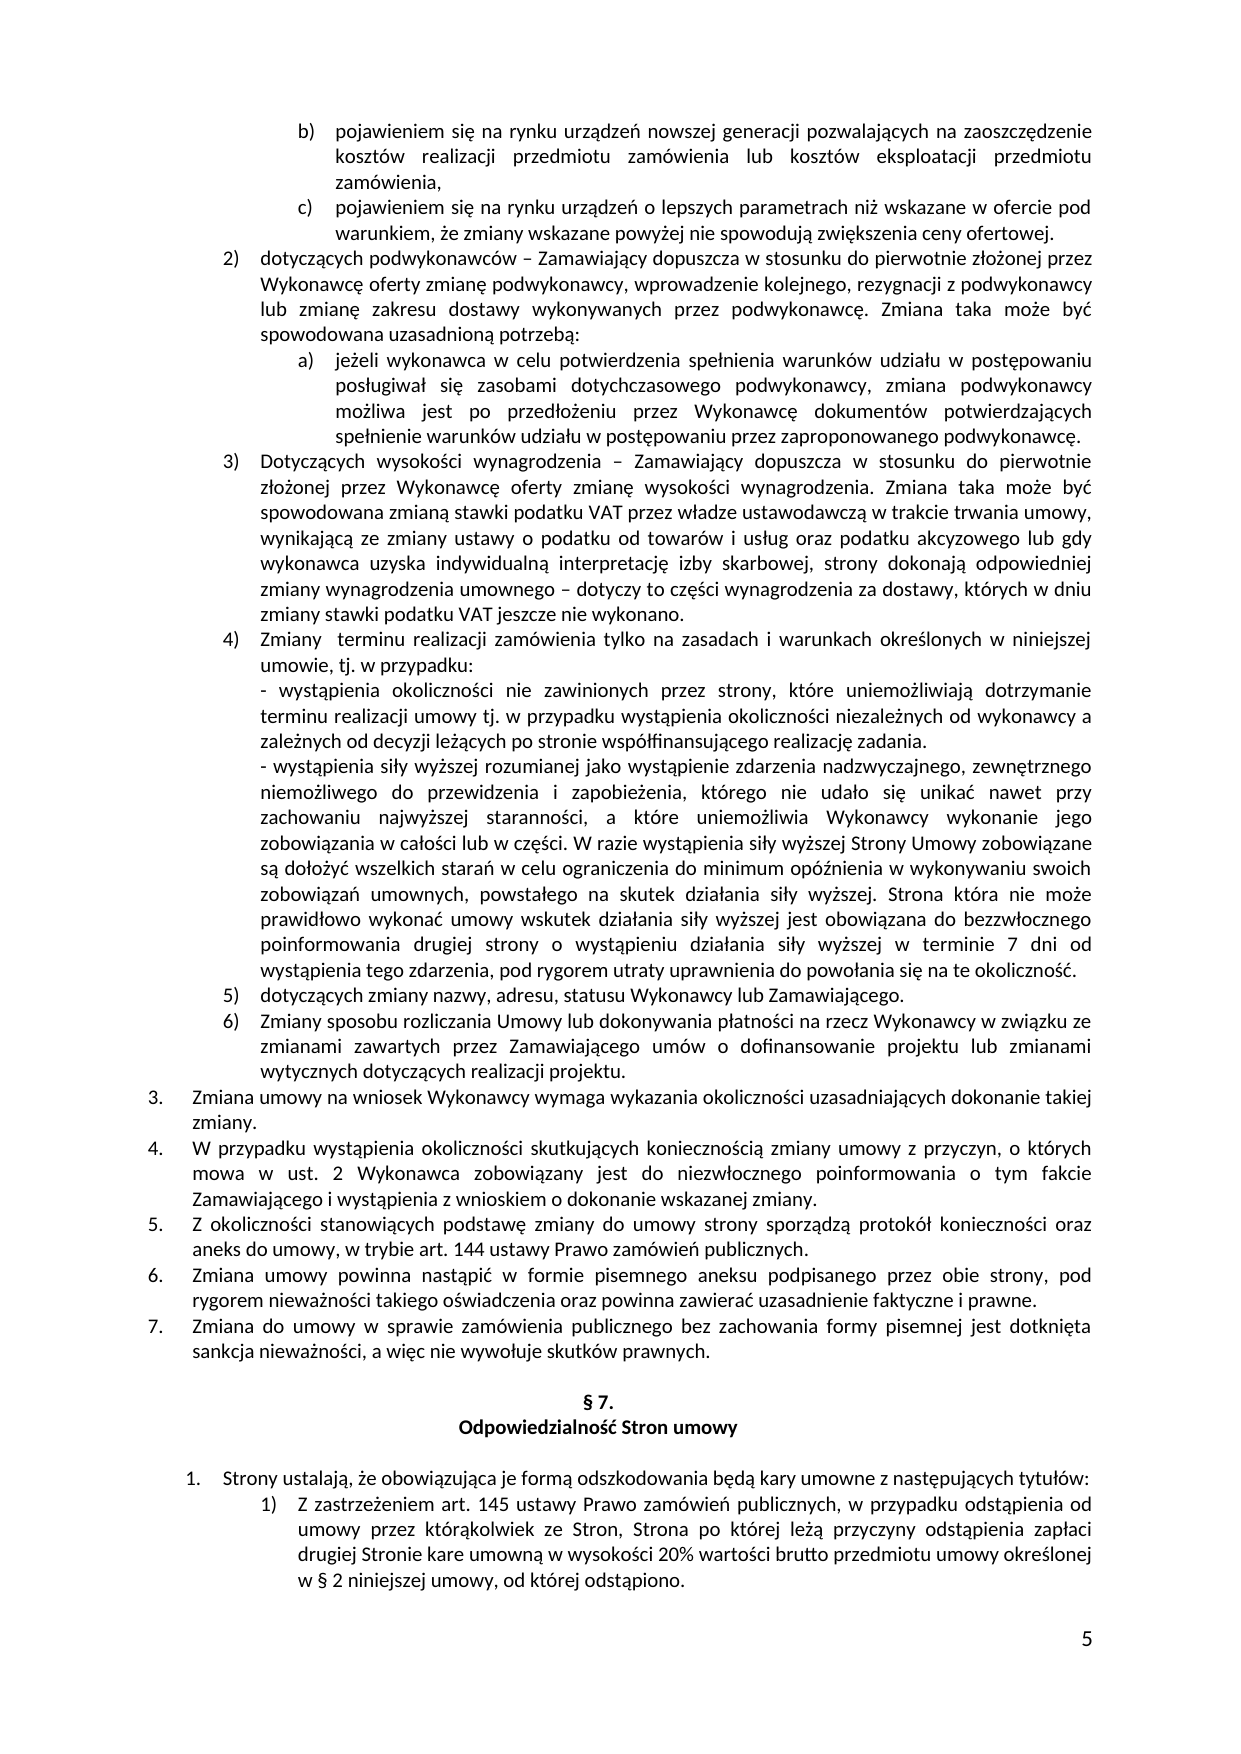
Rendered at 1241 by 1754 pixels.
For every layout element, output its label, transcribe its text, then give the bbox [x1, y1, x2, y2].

list dotyczących podwykonawców – Zamawiający dopuszcza w stosunku do pierwotnie złożonej przez Wykonawcę oferty zmianę podwykonawcy, wprowadzenie kolejnego, rezygnacji z podwykonawcy lub zmianę zakresu dostawy wykonywanych przez podwykonawcę. Zmiana taka może być spowodowana uzasadnioną potrzebą: [223, 245, 1093, 347]
list Zmiany terminu realizacji zamówienia tylko na zasadach i warunkach określonych w niniejszej umowie, tj. w przypadku: [223, 627, 1093, 677]
list pojawieniem się na rynku urządzeń o lepszych parametrach niż wskazane w ofercie pod warunkiem, że zmiany wskazane powyżej nie spowodują zwiększenia ceny ofertowej. [298, 194, 1093, 245]
list Z okoliczności stanowiących podstawę zmiany do umowy strony sporządzą protokół konieczności oraz aneks do umowy, w trybie art. 144 ustawy Prawo zamówień publicznych. [148, 1211, 1093, 1262]
list § 7. [103, 1389, 1093, 1414]
list Zmiana do umowy w sprawie zamówienia publicznego bez zachowania formy pisemnej jest dotknięta sankcja nieważności, a więc nie wywołuje skutków prawnych. [148, 1313, 1093, 1364]
list Dotyczących wysokości wynagrodzenia – Zamawiający dopuszcza w stosunku do pierwotnie złożonej przez Wykonawcę oferty zmianę wysokości wynagrodzenia. Zmiana taka może być spowodowana zmianą stawki podatku VAT przez władze ustawodawczą w trakcie trwania umowy, wynikającą ze zmiany ustawy o podatku od towarów i usług oraz podatku akcyzowego lub gdy wykonawca uzyska indywidualną interpretację izby skarbowej, strony dokonają odpowiedniej zmiany wynagrodzenia umownego – dotyczy to części wynagrodzenia za dostawy, których w dniu zmiany stawki podatku VAT jeszcze nie wykonano. [223, 449, 1093, 627]
list - wystąpienia siły wyższej rozumianej jako wystąpienie zdarzenia nadzwyczajnego, zewnętrznego niemożliwego do przewidzenia i zapobieżenia, którego nie udało się unikać nawet przy zachowaniu najwyższej staranności, a które uniemożliwia Wykonawcy wykonanie jego zobowiązania w całości lub w części. W razie wystąpienia siły wyższej Strony Umowy zobowiązane są dołożyć wszelkich starań w celu ograniczenia do minimum opóźnienia w wykonywaniu swoich zobowiązań umownych, powstałego na skutek działania siły wyższej. Strona która nie może prawidłowo wykonać umowy wskutek działania siły wyższej jest obowiązana do bezzwłocznego poinformowania drugiej strony o wystąpieniu działania siły wyższej w terminie 7 dni od wystąpienia tego zdarzenia, pod rygorem utraty uprawnienia do powołania się na te okoliczność. [260, 754, 1093, 982]
list jeżeli wykonawca w celu potwierdzenia spełnienia warunków udziału w postępowaniu posługiwał się zasobami dotychczasowego podwykonawcy, zmiana podwykonawcy możliwa jest po przedłożeniu przez Wykonawcę dokumentów potwierdzających spełnienie warunków udziału w postępowaniu przez zaproponowanego podwykonawcę. [298, 347, 1093, 449]
list Zmiany sposobu rozliczania Umowy lub dokonywania płatności na rzecz Wykonawcy w związku ze zmianami zawartych przez Zamawiającego umów o dofinansowanie projektu lub zmianami wytycznych dotyczących realizacji projektu. [223, 1008, 1093, 1084]
list dotyczących zmiany nazwy, adresu, statusu Wykonawcy lub Zamawiającego. [223, 982, 1093, 1008]
list Odpowiedzialność Stron umowy [103, 1414, 1093, 1440]
list - wystąpienia okoliczności nie zawinionych przez strony, które uniemożliwiają dotrzymanie terminu realizacji umowy tj. w przypadku wystąpienia okoliczności niezależnych od wykonawcy a zależnych od decyzji leżących po stronie współfinansującego realizację zadania. [260, 677, 1093, 754]
list pojawieniem się na rynku urządzeń nowszej generacji pozwalających na zaoszczędzenie kosztów realizacji przedmiotu zamówienia lub kosztów eksploatacji przedmiotu zamówienia, [298, 118, 1093, 194]
list Zmiana umowy na wniosek Wykonawcy wymaga wykazania okoliczności uzasadniających dokonanie takiej zmiany. [148, 1084, 1093, 1135]
list Z zastrzeżeniem art. 145 ustawy Prawo zamówień publicznych, w przypadku odstąpienia od umowy przez którąkolwiek ze Stron, Strona po której leżą przyczyny odstąpienia zapłaci drugiej Stronie kare umowną w wysokości 20% wartości brutto przedmiotu umowy określonej w § 2 niniejszej umowy, od której odstąpiono. [260, 1491, 1093, 1592]
list Strony ustalają, że obowiązująca je formą odszkodowania będą kary umowne z następujących tytułów: [185, 1465, 1093, 1491]
list W przypadku wystąpienia okoliczności skutkujących koniecznością zmiany umowy z przyczyn, o których mowa w ust. 2 Wykonawca zobowiązany jest do niezwłocznego poinformowania o tym fakcie Zamawiającego i wystąpienia z wnioskiem o dokonanie wskazanej zmiany. [148, 1135, 1093, 1211]
list Zmiana umowy powinna nastąpić w formie pisemnego aneksu podpisanego przez obie strony, pod rygorem nieważności takiego oświadczenia oraz powinna zawierać uzasadnienie faktyczne i prawne. [148, 1262, 1093, 1313]
